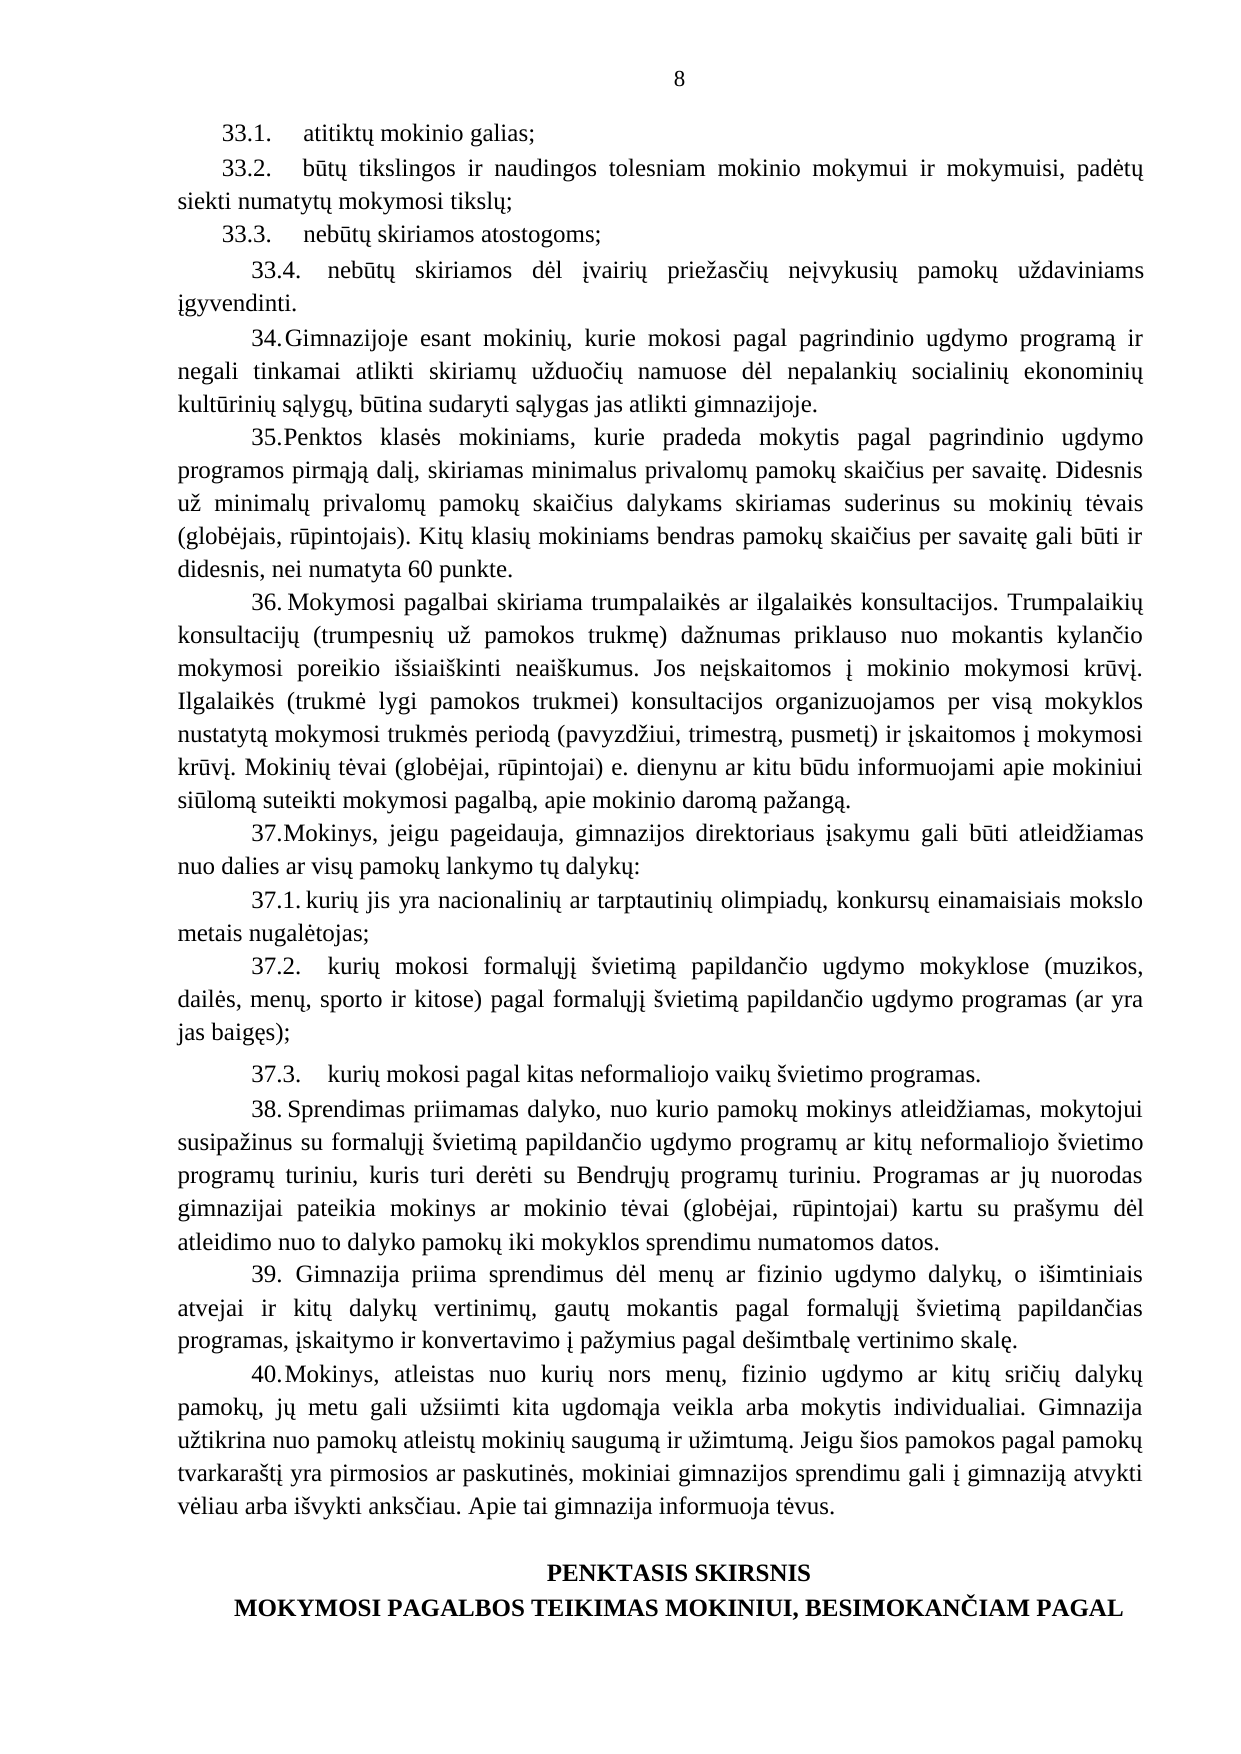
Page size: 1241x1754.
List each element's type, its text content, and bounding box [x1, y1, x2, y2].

list kurių jis yra nacionalinių ar tarptautinių olimpiadų, konkursų einamaisiais mokslo metais nugalėtojas; [177, 885, 1144, 946]
subtitle PENKTASIS SKIRSNIS [177, 1558, 1181, 1586]
list kurių mokosi pagal kitas neformaliojo vaikų švietimo programas. [177, 1059, 1144, 1088]
list Gimnazijoje esant mokinių, kurie mokosi pagal pagrindinio ugdymo programą ir negali tinkamai atlikti skiriamų užduočių namuose dėl nepalankių socialinių ekonominių kultūrinių sąlygų, būtina sudaryti sąlygas jas atlikti gimnazijoje. [177, 323, 1144, 418]
list Mokinys, atleistas nuo kurių nors menų, fizinio ugdymo ar kitų sričių dalykų pamokų, jų metu gali užsiimti kita ugdomąja veikla arba mokytis individualiai. Gimnazija užtikrina nuo pamokų atleistų mokinių saugumą ir užimtumą. Jeigu šios pamokos pagal pamokų tvarkaraštį yra pirmosios ar paskutinės, mokiniai gimnazijos sprendimu gali į gimnaziją atvykti vėliau arba išvykti anksčiau. Apie tai gimnazija informuoja tėvus. [177, 1359, 1144, 1519]
list Mokinys, jeigu pageidauja, gimnazijos direktoriaus įsakymu gali būti atleidžiamas nuo dalies ar visų pamokų lankymo tų dalykų: [177, 818, 1144, 880]
list Sprendimas priimamas dalyko, nuo kurio pamokų mokinys atleidžiamas, mokytojui susipažinus su formalųjį švietimą papildančio ugdymo programų ar kitų neformaliojo švietimo programų turiniu, kuris turi derėti su Bendrųjų programų turiniu. Programas ar jų nuorodas gimnazijai pateikia mokinys ar mokinio tėvai (globėjai, rūpintojai) kartu su prašymu dėl atleidimo nuo to dalyko pamokų iki mokyklos sprendimu numatomos datos. [177, 1094, 1144, 1255]
list nebūtų skiriamos dėl įvairių priežasčių neįvykusių pamokų uždaviniams įgyvendinti. [177, 255, 1144, 316]
list Gimnazija priima sprendimus dėl menų ar fizinio ugdymo dalykų, o išimtiniais atvejai ir kitų dalykų vertinimų, gautų mokantis pagal formalųjį švietimą papildančias programas, įskaitymo ir konvertavimo į pažymius pagal dešimtbalę vertinimo skalę. [177, 1259, 1144, 1354]
list būtų tikslingos ir naudingos tolesniam mokinio mokymui ir mokymuisi, padėtų siekti numatytų mokymosi tikslų; [177, 153, 1144, 215]
list nebūtų skiriamos atostogoms; [177, 219, 1144, 248]
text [177, 1593, 1181, 1622]
list atitiktų mokinio galias; [177, 118, 1144, 147]
list Mokymosi pagalbai skiriama trumpalaikės ar ilgalaikės konsultacijos. Trumpalaikių konsultacijų (trumpesnių už pamokos trukmę) dažnumas priklauso nuo mokantis kylančio mokymosi poreikio išsiaiškinti neaiškumus. Jos neįskaitomos į mokinio mokymosi krūvį. Ilgalaikės (trukmė lygi pamokos trukmei) konsultacijos organizuojamos per visą mokyklos nustatytą mokymosi trukmės periodą (pavyzdžiui, trimestrą, pusmetį) ir įskaitomos į mokymosi krūvį. Mokinių tėvai (globėjai, rūpintojai) e. dienynu ar kitu būdu informuojami apie mokiniui siūlomą suteikti mokymosi pagalbą, apie mokinio daromą pažangą. [177, 587, 1144, 814]
list Penktos klasės mokiniams, kurie pradeda mokytis pagal pagrindinio ugdymo programos pirmąją dalį, skiriamas minimalus privalomų pamokų skaičius per savaitę. Didesnis už minimalų privalomų pamokų skaičius dalykams skiriamas suderinus su mokinių tėvais (globėjais, rūpintojais). Kitų klasių mokiniams bendras pamokų skaičius per savaitę gali būti ir didesnis, nei numatyta 60 punkte. [177, 422, 1144, 583]
list kurių mokosi formalųjį švietimą papildančio ugdymo mokyklose (muzikos, dailės, menų, sporto ir kitose) pagal formalųjį švietimą papildančio ugdymo programas (ar yra jas baigęs); [177, 951, 1144, 1046]
